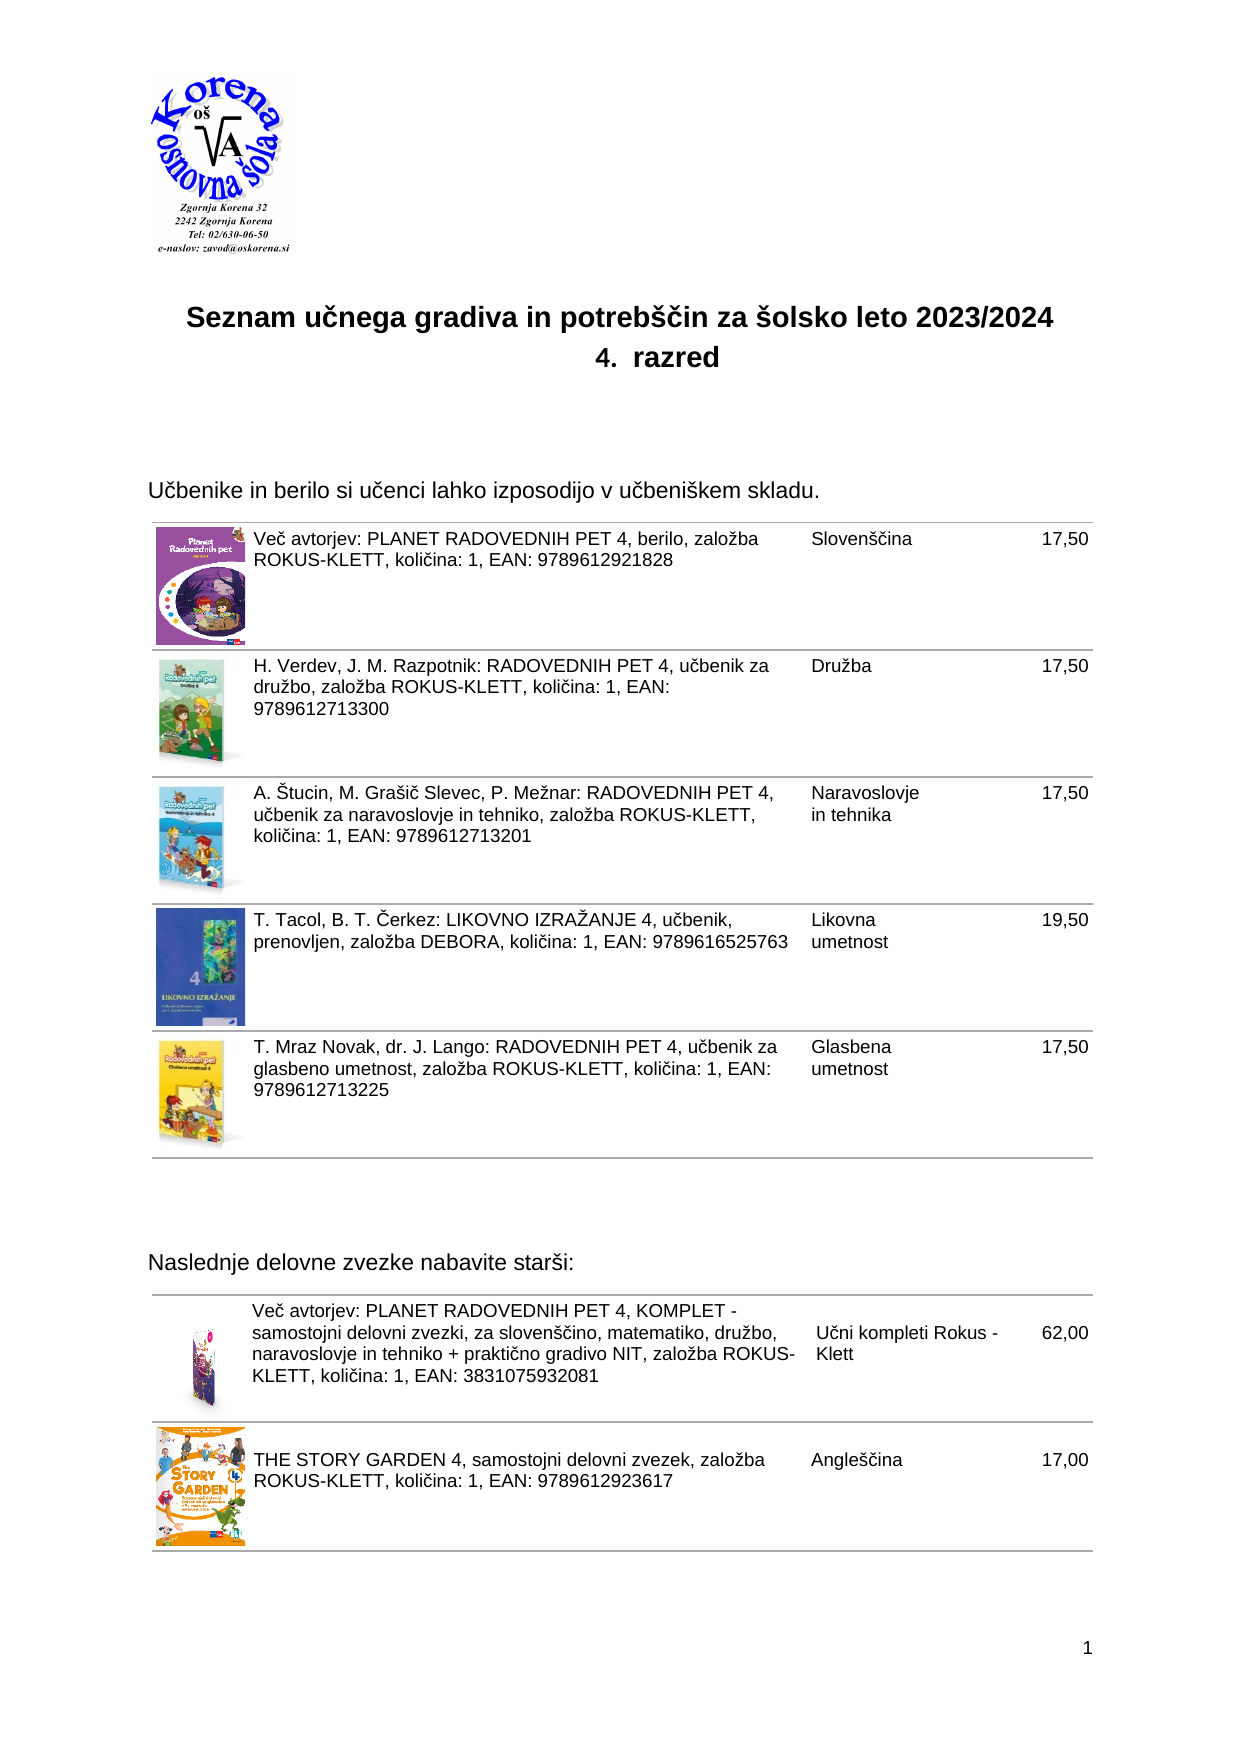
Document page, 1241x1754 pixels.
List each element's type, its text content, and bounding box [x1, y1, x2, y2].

table_cell [152, 651, 249, 776]
table_header [152, 523, 249, 649]
text Učbenike in berilo si učenci lahko izposodijo v učbeniškem skladu. [148, 477, 1093, 503]
picture [156, 1300, 244, 1417]
picture [156, 527, 246, 645]
table_cell Družba [807, 651, 930, 776]
table_cell T. Mraz Novak, dr. J. Lango: RADOVEDNIH PET 4, učbenik za glasbeno umetnost, založba ROKUS-KLETT, količina: 1, EAN: 9789612713225 [249, 1032, 807, 1157]
table_cell H. Verdev, J. M. Razpotnik: RADOVEDNIH PET 4, učbenik za družbo, založba ROKUS-KLETT, količina: 1, EAN: 9789612713300 [249, 651, 807, 776]
table_cell Angleščina [807, 1423, 1034, 1550]
text Naslednje delovne zvezke nabavite starši: [148, 1249, 1093, 1275]
table_cell 17,50 [930, 1032, 1093, 1157]
list razred [223, 339, 1093, 375]
table_cell 17,50 [930, 778, 1093, 903]
table_cell Glasbena umetnost [807, 1032, 930, 1157]
picture [156, 781, 246, 899]
table_cell THE STORY GARDEN 4, samostojni delovni zvezek, založba ROKUS-KLETT, količina: 1, EAN: 9789612923617 [249, 1423, 807, 1550]
table_header [152, 1296, 248, 1421]
table_header 62,00 [1034, 1296, 1093, 1421]
table_cell [152, 778, 249, 903]
picture [156, 1036, 246, 1154]
picture [156, 908, 246, 1026]
table_header Učni kompleti Rokus - Klett [812, 1296, 1034, 1421]
picture [156, 1427, 246, 1546]
table_cell [152, 1423, 249, 1550]
table_cell Likovna umetnost [807, 905, 930, 1030]
table_cell [152, 1032, 249, 1157]
table_header 17,50 [930, 523, 1093, 649]
table_header Več avtorjev: PLANET RADOVEDNIH PET 4, KOMPLET - samostojni delovni zvezki, za slovenščino, matematiko, družbo, naravoslovje in tehniko + praktično gradivo NIT, založba ROKUS-KLETT, količina: 1, EAN: 3831075932081 [248, 1296, 812, 1421]
table_header Slovenščina [807, 523, 930, 649]
table_cell [152, 905, 249, 1030]
text Seznam učnega gradiva in potrebščin za šolsko leto 2023/2024 [148, 299, 1093, 333]
table_cell 19,50 [930, 905, 1093, 1030]
table_cell Naravoslovje in tehnika [807, 778, 930, 903]
table_cell A. Štucin, M. Grašič Slevec, P. Mežnar: RADOVEDNIH PET 4, učbenik za naravoslovje in tehniko, založba ROKUS-KLETT, količina: 1, EAN: 9789612713201 [249, 778, 807, 903]
table_cell T. Tacol, B. T. Čerkez: LIKOVNO IZRAŽANJE 4, učbenik, prenovljen, založba DEBORA, količina: 1, EAN: 9789616525763 [249, 905, 807, 1030]
picture [156, 654, 246, 772]
table_cell 17,50 [930, 651, 1093, 776]
table_header Več avtorjev: PLANET RADOVEDNIH PET 4, berilo, založba ROKUS-KLETT, količina: 1, EAN: 9789612921828 [249, 523, 807, 649]
table_cell 17,00 [1034, 1423, 1093, 1550]
picture [147, 73, 297, 260]
